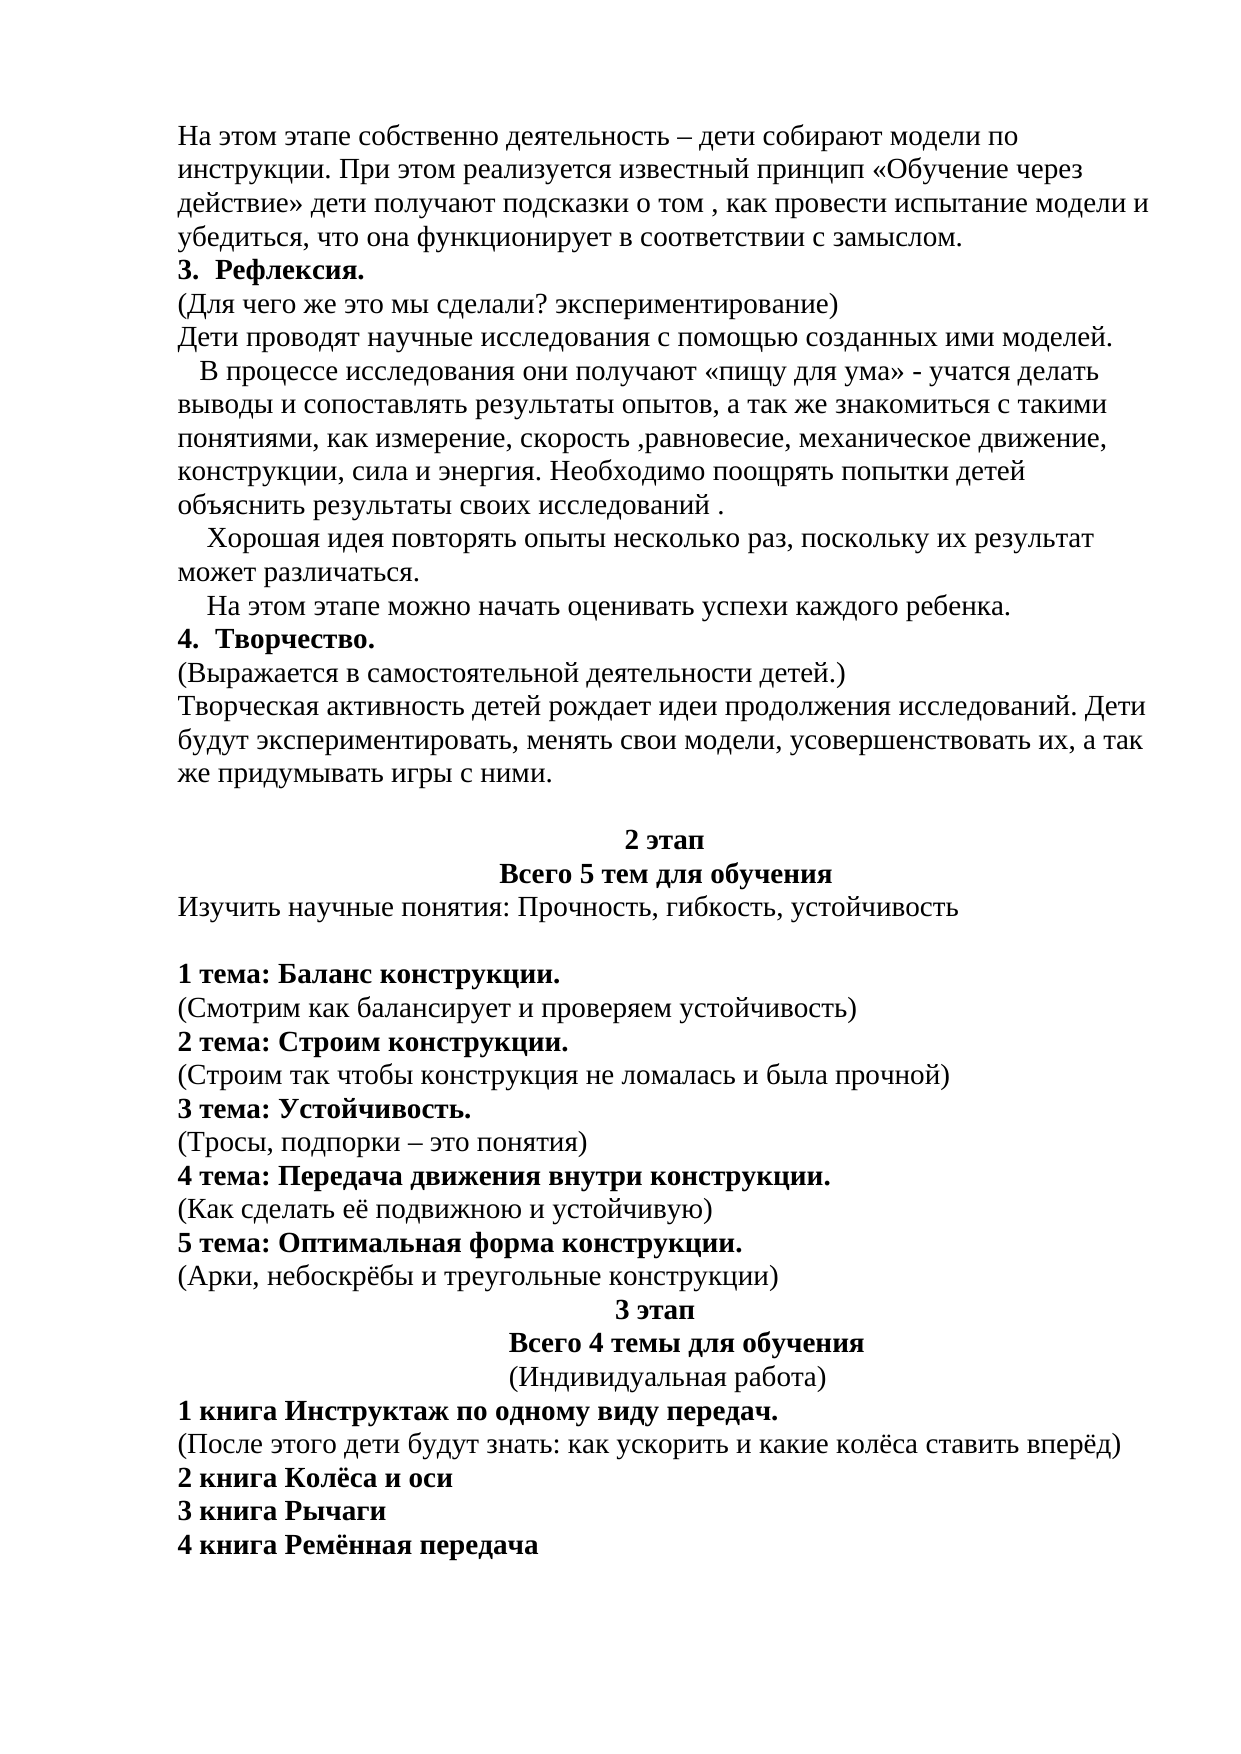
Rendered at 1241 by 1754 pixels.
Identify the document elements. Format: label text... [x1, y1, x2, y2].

text Всего 5 тем для обучения [177, 856, 1152, 889]
text Творческая активность детей рождает идеи продолжения исследований. Дети будут экспериментировать, менять свои модели, усовершенствовать их, а так же придумывать игры с ними. [177, 688, 1152, 789]
text Хорошая идея повторять опыты несколько раз, поскольку их результат может различаться. [177, 521, 1152, 588]
list Творчество. [177, 621, 1152, 655]
text Всего 4 темы для обучения [177, 1326, 1152, 1359]
text 1 тема: Баланс конструкции. [177, 957, 1152, 990]
text (Строим так чтобы конструкция не ломалась и была прочной) [177, 1057, 1152, 1091]
text Дети проводят научные исследования с помощью созданных ими моделей. [177, 319, 1152, 353]
text 1 книга Инструктаж по одному виду передач. [177, 1393, 1152, 1426]
text (Смотрим как балансирует и проверяем устойчивость) [177, 990, 1152, 1024]
text На этом этапе можно начать оценивать успехи каждого ребенка. [177, 588, 1152, 621]
text (Индивидуальная работа) [177, 1359, 1152, 1393]
text (Тросы, подпорки – это понятия) [177, 1124, 1152, 1158]
text 4 тема: Передача движения внутри конструкции. [177, 1158, 1152, 1191]
text (Выражается в самостоятельной деятельности детей.) [177, 655, 1152, 688]
text (Для чего же это мы сделали? экспериментирование) [177, 286, 1152, 319]
text На этом этапе собственно деятельность – дети собирают модели по инструкции. При этом реализуется известный принцип «Обучение через действие» дети получают подсказки о том , как провести испытание модели и убедиться, что она функционирует в соответствии с замыслом. [177, 118, 1152, 252]
text 5 тема: Оптимальная форма конструкции. [177, 1225, 1152, 1258]
text В процессе исследования они получают «пищу для ума» - учатся делать выводы и сопоставлять результаты опытов, а так же знакомиться с такими понятиями, как измерение, скорость ,равновесие, механическое движение, конструкции, сила и энергия. Необходимо поощрять попытки детей объяснить результаты своих исследований . [177, 353, 1152, 521]
list Рефлексия. [177, 252, 1152, 286]
text 4 книга Ремённая передача [177, 1527, 1152, 1560]
text (Арки, небоскрёбы и треугольные конструкции) [177, 1258, 1152, 1292]
text 3 книга Рычаги [177, 1493, 1152, 1527]
text Изучить научные понятия: Прочность, гибкость, устойчивость [177, 889, 1152, 923]
text 3 тема: Устойчивость. [177, 1091, 1152, 1124]
text (После этого дети будут знать: как ускорить и какие колёса ставить вперёд) [177, 1426, 1152, 1460]
text 2 этап [177, 822, 1152, 856]
text 3 этап [177, 1292, 1152, 1326]
text 2 тема: Строим конструкции. [177, 1024, 1152, 1057]
text (Как сделать её подвижною и устойчивую) [177, 1191, 1152, 1225]
text 2 книга Колёса и оси [177, 1460, 1152, 1493]
